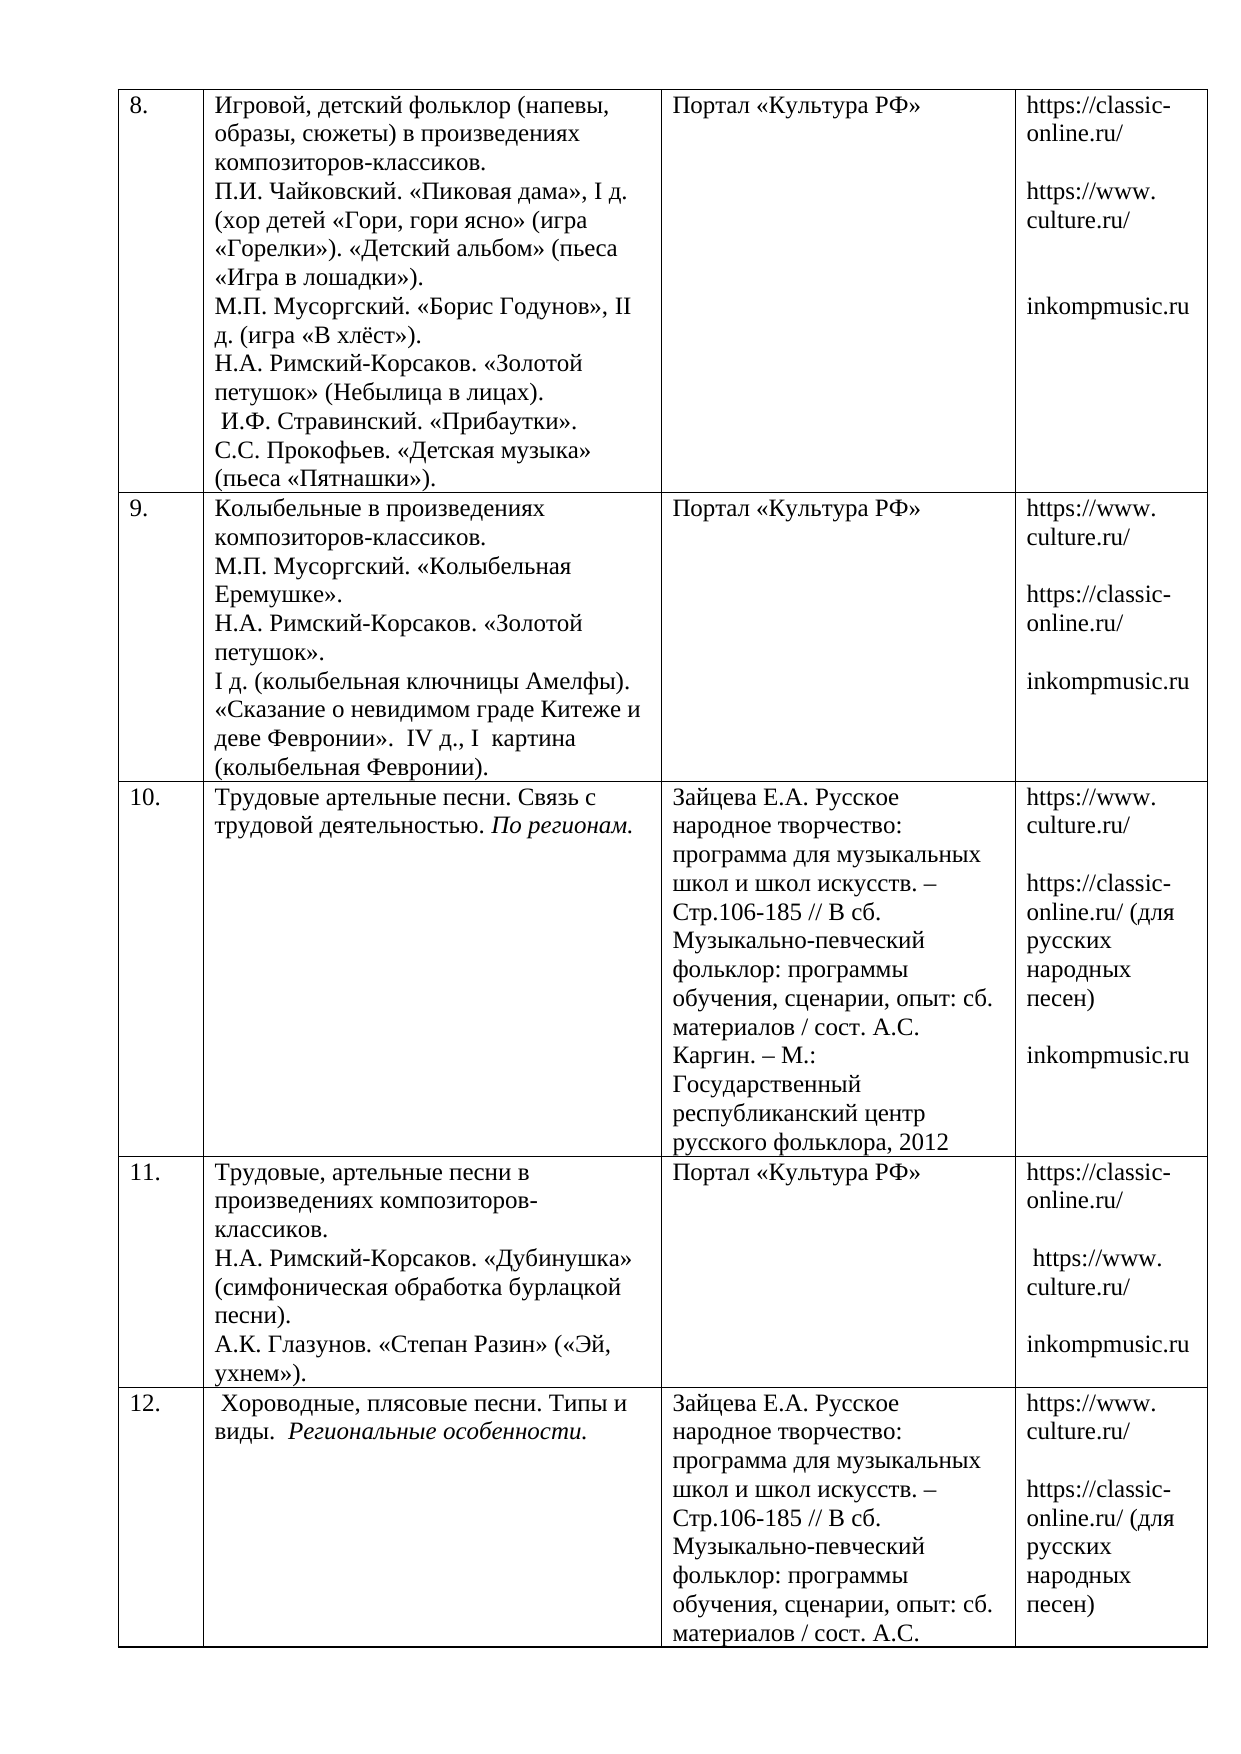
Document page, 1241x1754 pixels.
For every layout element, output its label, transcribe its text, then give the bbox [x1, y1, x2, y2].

table_cell Трудовые артельные песни. Связь с трудовой деятельностью. По регионам. [204, 782, 661, 1156]
table_cell https://classic-online.ru/ https://www. culture.ru/ inkompmusic.ru [1016, 90, 1207, 492]
table_cell 9. [119, 493, 203, 781]
table_cell Игровой, детский фольклор (напевы, образы, сюжеты) в произведениях композиторов-классиков. П.И. Чайковский. «Пиковая дама», I д. (хор детей «Гори, гори ясно» (игра «Горелки»). «Детский альбом» (пьеса «Игра в лошадки»). М.П. Мусоргский. «Борис Годунов», II д. (игра «В хлёст»). Н.А. Римский-Корсаков. «Золотой петушок» (Небылица в лицах). И.Ф. Стравинский. «Прибаутки». С.С. Прокофьев. «Детская музыка» (пьеса «Пятнашки»). [204, 90, 661, 492]
table_cell Портал «Культура РФ» [662, 90, 1015, 492]
table_cell https://classic-online.ru/ https://www. culture.ru/ inkompmusic.ru [1016, 1157, 1207, 1387]
table_cell Колыбельные в произведениях композиторов-классиков. М.П. Мусоргский. «Колыбельная Еремушке». Н.А. Римский-Корсаков. «Золотой петушок». I д. (колыбельная ключницы Амелфы). «Сказание о невидимом граде Китеже и деве Февронии». IV д., I картина (колыбельная Февронии). [204, 493, 661, 781]
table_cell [1016, 1388, 1207, 1646]
table_cell 11. [119, 1157, 203, 1387]
table_cell Портал «Культура РФ» [662, 493, 1015, 781]
table_cell Трудовые, артельные песни в произведениях композиторов-классиков. Н.А. Римский-Корсаков. «Дубинушка» (симфоническая обработка бурлацкой песни). А.К. Глазунов. «Степан Разин» («Эй, ухнем»). [204, 1157, 661, 1387]
table_cell https://www. culture.ru/ https://classic-online.ru/ inkompmusic.ru [1016, 493, 1207, 781]
table_cell 10. [119, 782, 203, 1156]
table_cell 12. [119, 1388, 203, 1646]
table_cell Портал «Культура РФ» [662, 1157, 1015, 1387]
table_cell 8. [119, 90, 203, 492]
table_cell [204, 1388, 661, 1646]
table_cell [662, 1388, 1015, 1646]
table_cell https://www. culture.ru/ https://classic-online.ru/ (для русских народных песен) inkompmusic.ru [1016, 782, 1207, 1156]
